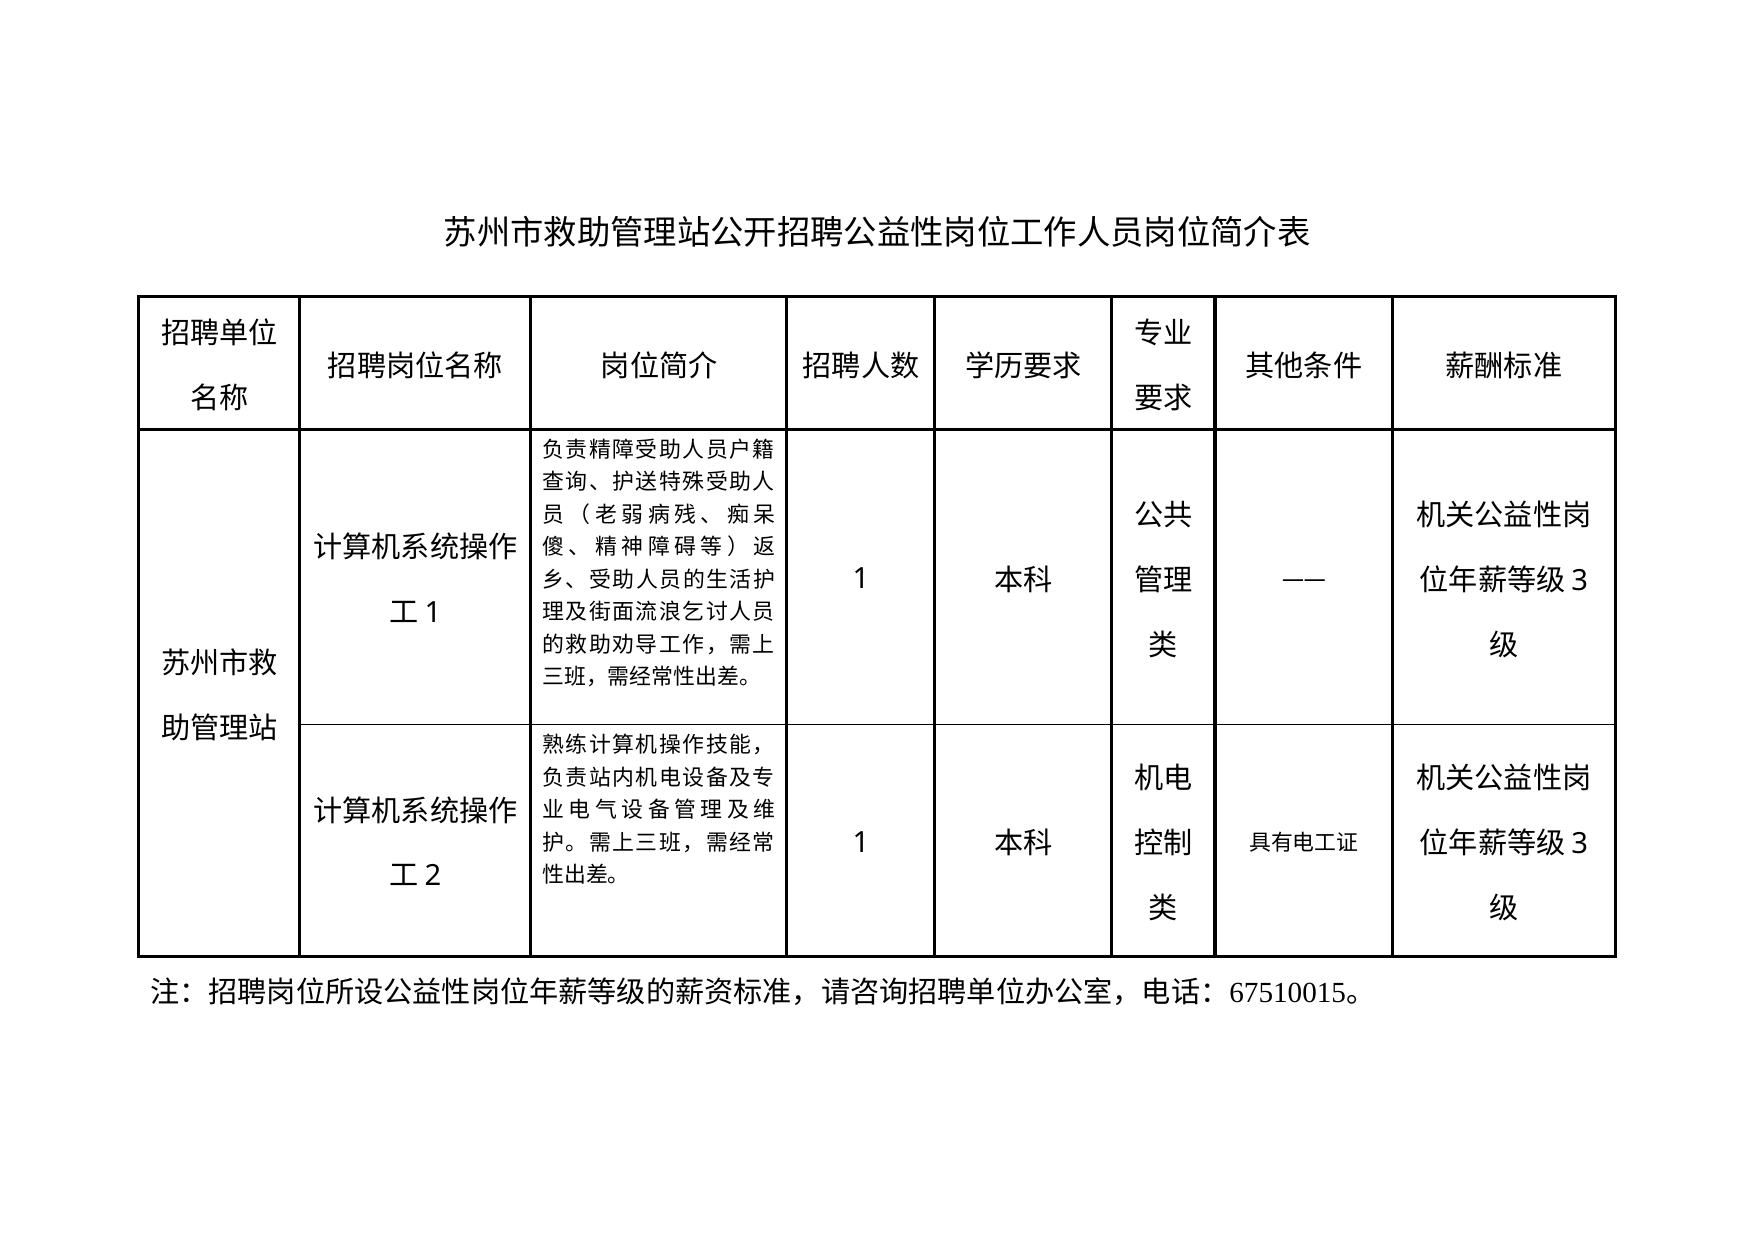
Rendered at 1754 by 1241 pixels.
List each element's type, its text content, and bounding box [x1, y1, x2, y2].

table_header 招聘岗位名称 [301, 298, 529, 428]
table_header 薪酬标准 [1394, 298, 1614, 428]
table_cell 1 [788, 725, 933, 954]
table_cell 具有电工证 [1217, 725, 1391, 954]
table_cell 负责精障受助人员户籍查询、护送特殊受助人员（老弱病残、痴呆傻、精神障碍等）返乡、受助人员的生活护理及街面流浪乞讨人员的救助劝导工作，需上三班，需经常性出差。 [532, 431, 785, 724]
table_header 招聘人数 [788, 298, 933, 428]
table_cell 公共管理类 [1113, 431, 1213, 724]
table_cell 机关公益性岗位年薪等级3级 [1394, 431, 1614, 724]
table_cell 熟练计算机操作技能，负责站内机电设备及专业电气设备管理及维护。需上三班，需经常性出差。 [532, 725, 785, 954]
table_header 专业要求 [1113, 298, 1213, 428]
table_cell 计算机系统操作工2 [301, 725, 529, 954]
table_cell 计算机系统操作工1 [301, 431, 529, 724]
table_header 招聘单位名称 [140, 298, 298, 428]
table_cell 机关公益性岗位年薪等级3级 [1394, 725, 1614, 954]
table_cell 本科 [936, 725, 1110, 954]
table_header 其他条件 [1217, 298, 1391, 428]
table_cell 机电控制类 [1113, 725, 1213, 954]
table_cell 苏州市救助管理站 [140, 431, 298, 954]
text 苏州市救助管理站公开招聘公益性岗位工作人员岗位简介表 [150, 198, 1604, 263]
table_header 岗位简介 [532, 298, 785, 428]
table_cell —— [1217, 431, 1391, 724]
text 注：招聘岗位所设公益性岗位年薪等级的薪资标准，请咨询招聘单位办公室，电话：67510015。 [150, 958, 1604, 1023]
table_header 学历要求 [936, 298, 1110, 428]
table_cell 本科 [936, 431, 1110, 724]
table_cell 1 [788, 431, 933, 724]
